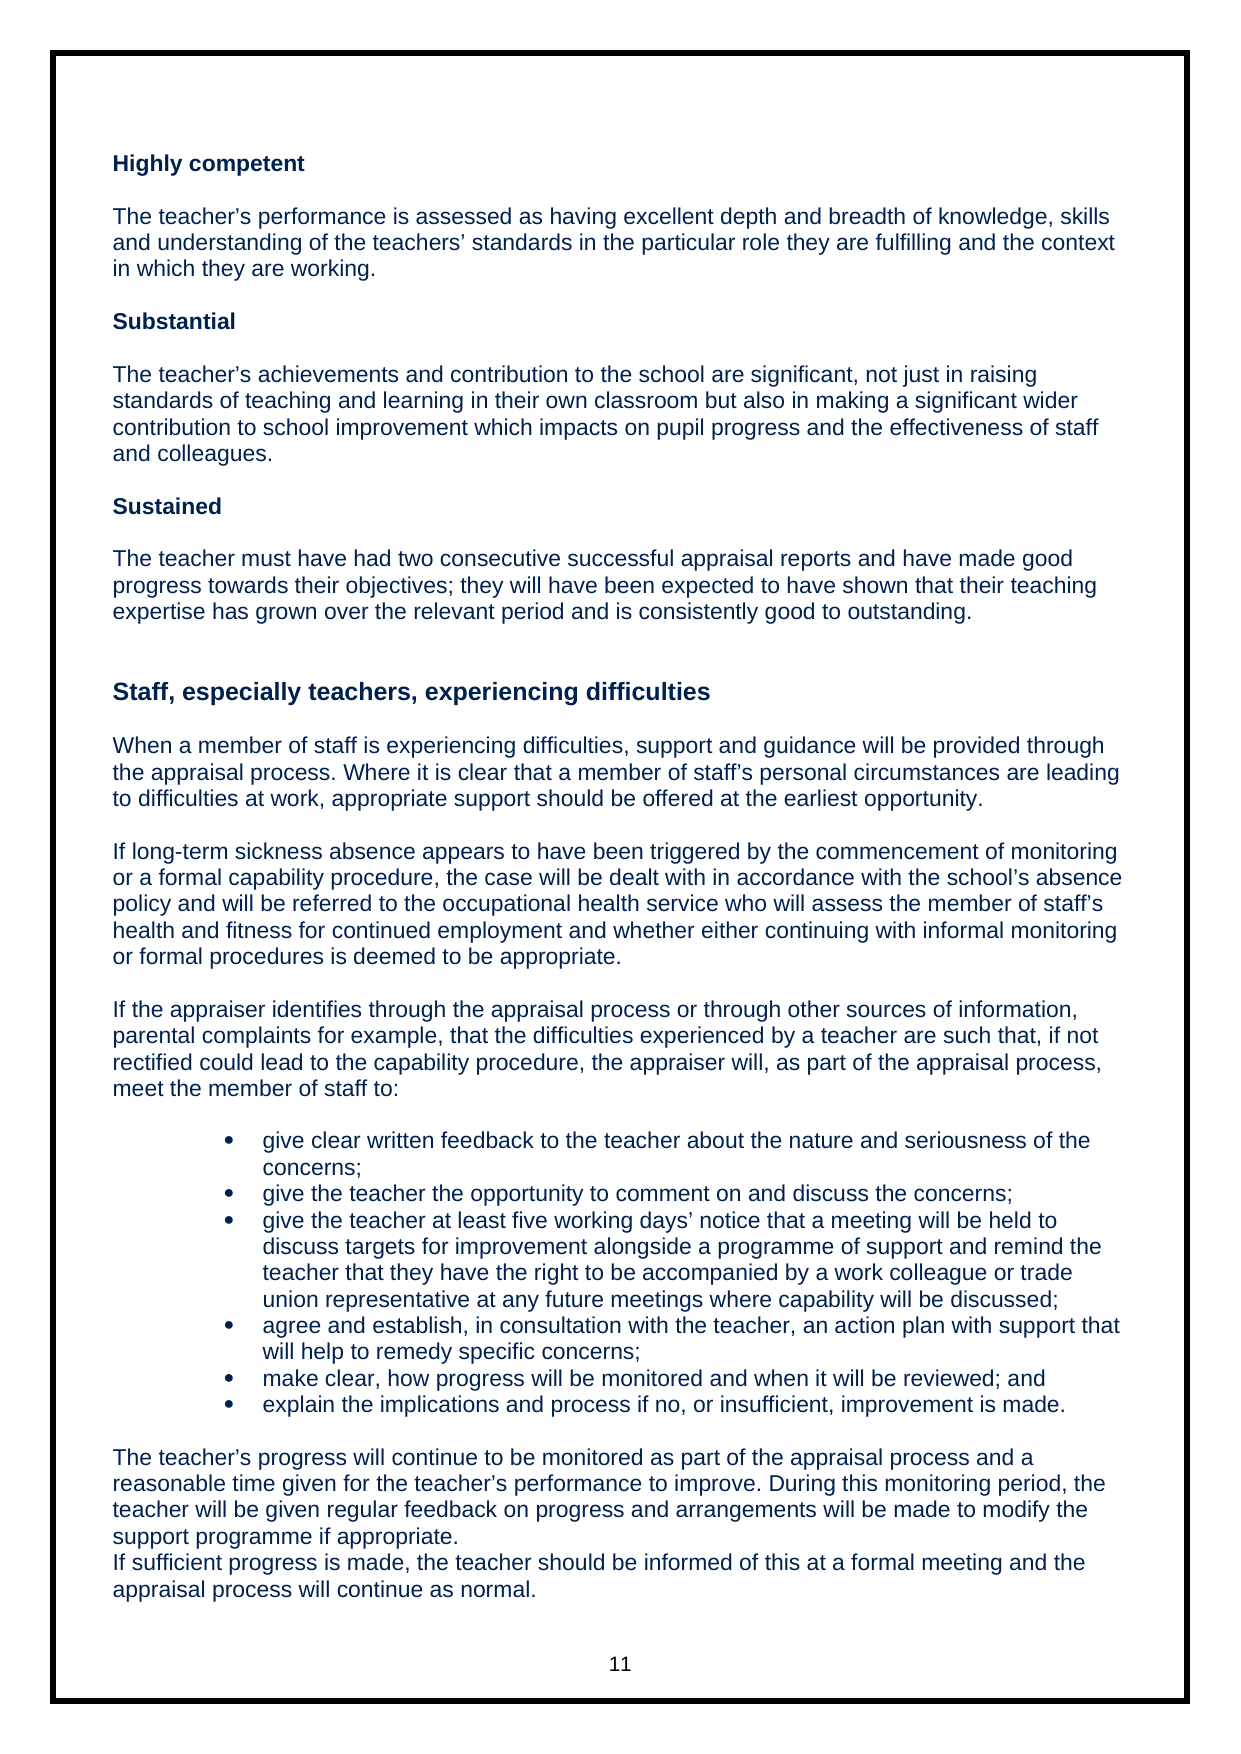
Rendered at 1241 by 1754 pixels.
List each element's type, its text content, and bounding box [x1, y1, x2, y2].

list give the teacher at least five working days’ notice that a meeting will be held to discuss targets for improvement alongside a programme of support and remind the teacher that they have the right to be accompanied by a work colleague or trade union representative at any future meetings where capability will be discussed; [225, 1207, 1125, 1312]
text If the appraiser identifies through the appraisal process or through other sources of information, parental complaints for example, that the difficulties experienced by a teacher are such that, if not rectified could lead to the capability procedure, the appraiser will, as part of the appraisal process, meet the member of staff to: [112, 996, 1125, 1101]
text Sustained [112, 493, 1125, 519]
text Substantial [112, 308, 1125, 334]
text The teacher must have had two consecutive successful appraisal reports and have made good progress towards their objectives; they will have been expected to have shown that their teaching expertise has grown over the relevant period and is consistently good to outstanding. [112, 545, 1125, 624]
text When a member of staff is experiencing difficulties, support and guidance will be provided through the appraisal process. Where it is clear that a member of staff’s personal circumstances are leading to difficulties at work, appropriate support should be offered at the earliest opportunity. [112, 732, 1125, 811]
text Highly competent [112, 150, 1125, 176]
text The teacher’s performance is assessed as having excellent depth and breadth of knowledge, skills and understanding of the teachers’ standards in the particular role they are fulfilling and the context in which they are working. [112, 203, 1125, 282]
text If long-term sickness absence appears to have been triggered by the commencement of monitoring or a formal capability procedure, the case will be dealt with in accordance with the school’s absence policy and will be referred to the occupational health service who will assess the member of staff’s health and fitness for continued employment and whether either continuing with informal monitoring or formal procedures is deemed to be appropriate. [112, 838, 1125, 969]
list give clear written feedback to the teacher about the nature and seriousness of the concerns; [225, 1127, 1125, 1180]
text The teacher’s progress will continue to be monitored as part of the appraisal process and a reasonable time given for the teacher’s performance to improve. During this monitoring period, the teacher will be given regular feedback on progress and arrangements will be made to modify the support programme if appropriate. [112, 1444, 1125, 1549]
list give the teacher the opportunity to comment on and discuss the concerns; [225, 1180, 1125, 1207]
list make clear, how progress will be monitored and when it will be reviewed; and [225, 1365, 1125, 1391]
list explain the implications and process if no, or insufficient, improvement is made. [225, 1391, 1125, 1417]
list agree and establish, in consultation with the teacher, an action plan with support that will help to remedy specific concerns; [225, 1312, 1125, 1365]
text Staff, especially teachers, experiencing difficulties [112, 677, 1125, 706]
text If sufficient progress is made, the teacher should be informed of this at a formal meeting and the appraisal process will continue as normal. [112, 1549, 1125, 1602]
text The teacher’s achievements and contribution to the school are significant, not just in raising standards of teaching and learning in their own classroom but also in making a significant wider contribution to school improvement which impacts on pupil progress and the effectiveness of staff and colleagues. [112, 361, 1125, 466]
